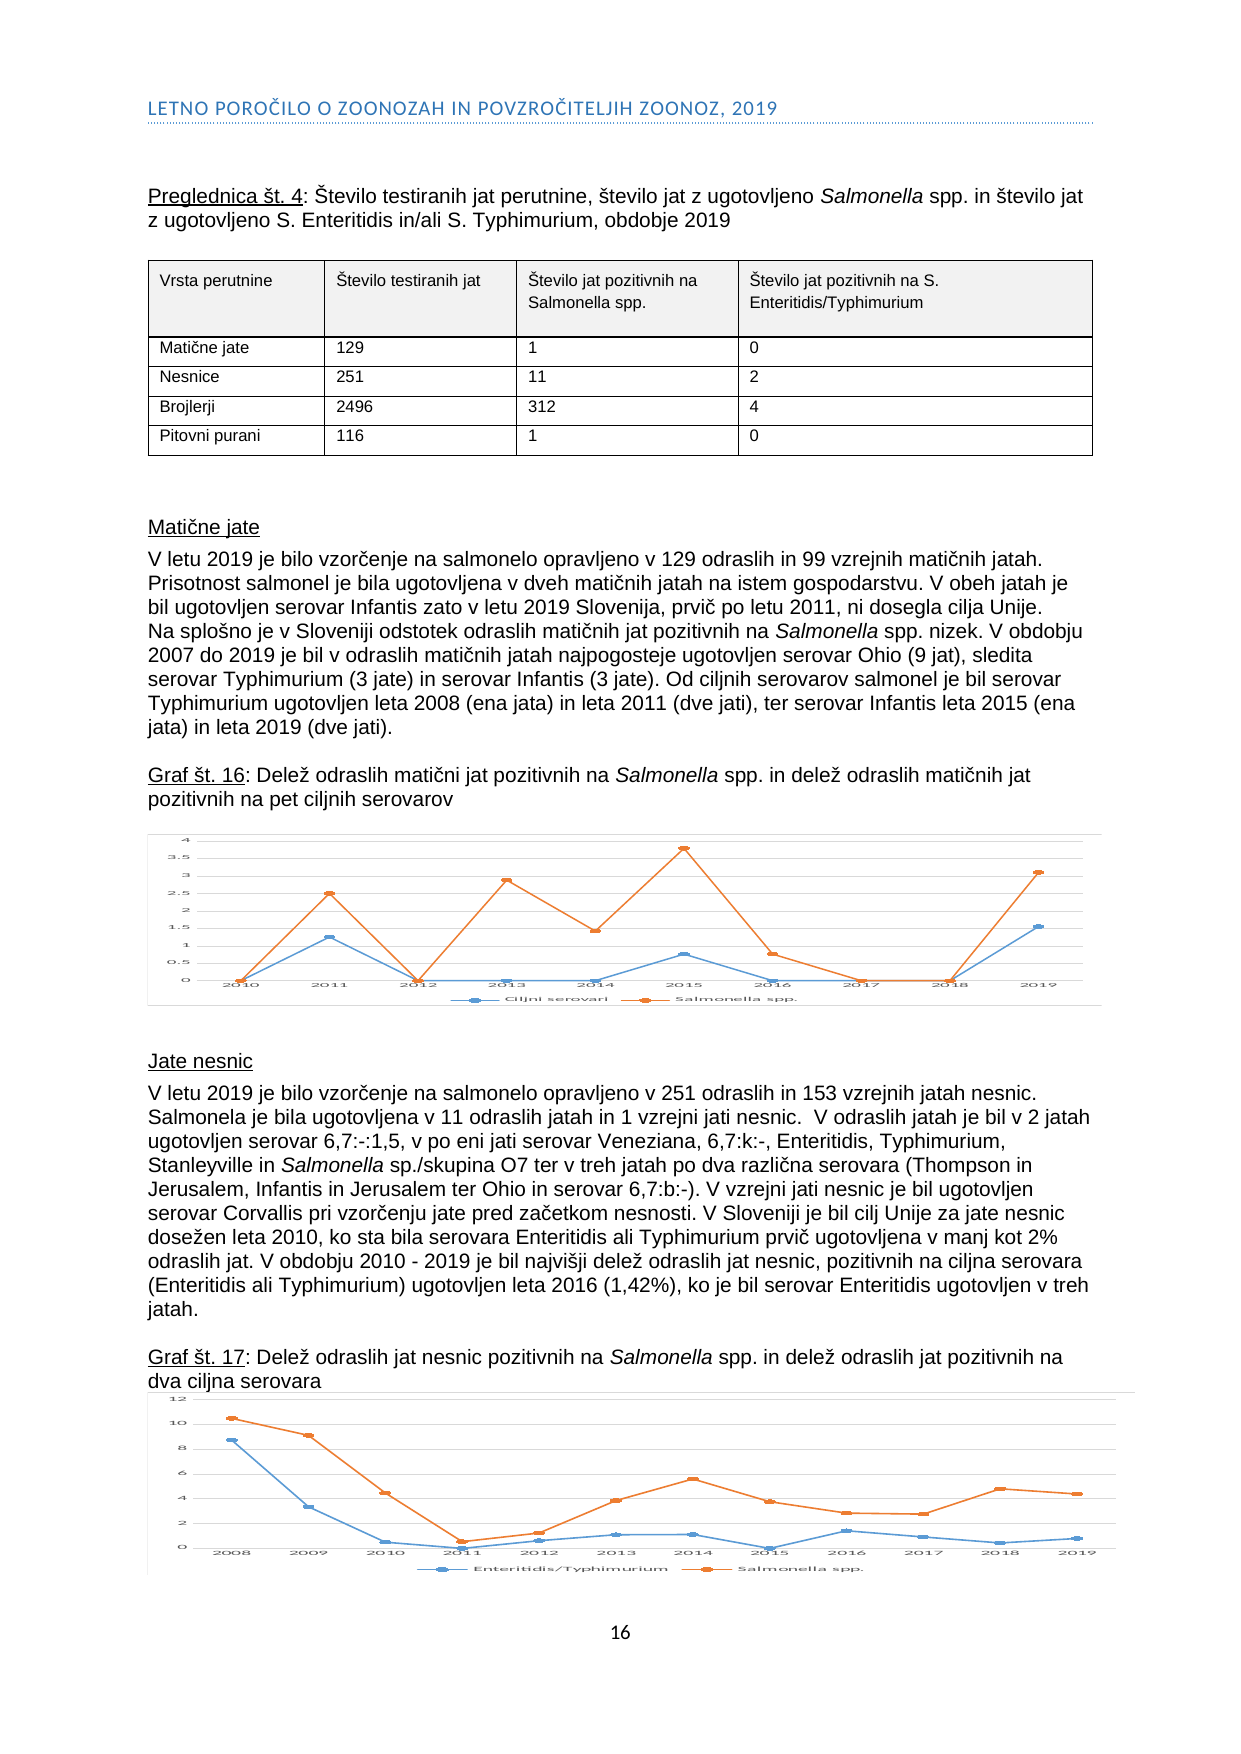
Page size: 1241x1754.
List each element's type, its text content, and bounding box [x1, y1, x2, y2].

text Matične jate [148, 515, 1093, 539]
table_cell 129 [325, 338, 516, 366]
table_cell 312 [517, 397, 738, 425]
text Jate nesnic [148, 1049, 1093, 1073]
table_cell 1 [517, 338, 738, 366]
text Preglednica št. 4: Število testiranih jat perutnine, število jat z ugotovljeno Salmonella spp. in število jat z ugotovljeno S. Enteritidis in/ali S. Typhimurium, obdobje 2019 [148, 183, 1093, 231]
table_cell Pitovni purani [149, 426, 324, 455]
table_cell 116 [325, 426, 516, 455]
table_cell Matične jate [149, 338, 324, 366]
table_header Število jat pozitivnih na S. Enteritidis/Typhimurium [739, 261, 1092, 336]
table_cell 1 [517, 426, 738, 455]
text Graf št. 16: Delež odraslih matični jat pozitivnih na Salmonella spp. in delež odraslih matičnih jat pozitivnih na pet ciljnih serovarov [148, 763, 1093, 811]
table_cell Brojlerji [149, 397, 324, 425]
table_cell 251 [325, 367, 516, 396]
table_cell 2496 [325, 397, 516, 425]
table_cell 4 [739, 397, 1092, 425]
table_cell 2 [739, 367, 1092, 396]
table_cell 0 [739, 338, 1092, 366]
text V letu 2019 je bilo vzorčenje na salmonelo opravljeno v 251 odraslih in 153 vzrejnih jatah nesnic. Salmonela je bila ugotovljena v 11 odraslih jatah in 1 vzrejni jati nesnic. V odraslih jatah je bil v 2 jatah ugotovljen serovar 6,7:-:1,5, v po eni jati serovar Veneziana, 6,7:k:-, Enteritidis, Typhimurium, Stanleyville in Salmonella sp./skupina O7 ter v treh jatah po dva različna serovara (Thompson in Jerusalem, Infantis in Jerusalem ter Ohio in serovar 6,7:b:-). V vzrejni jati nesnic je bil ugotovljen serovar Corvallis pri vzorčenju jate pred začetkom nesnosti. V Sloveniji je bil cilj Unije za jate nesnic dosežen leta 2010, ko sta bila serovara Enteritidis ali Typhimurium prvič ugotovljena v manj kot 2% odraslih jat. V obdobju 2010 - 2019 je bil najvišji delež odraslih jat nesnic, pozitivnih na ciljna serovara (Enteritidis ali Typhimurium) ugotovljen leta 2016 (1,42%), ko je bil serovar Enteritidis ugotovljen v treh jatah. [148, 1081, 1093, 1321]
text Na splošno je v Sloveniji odstotek odraslih matičnih jat pozitivnih na Salmonella spp. nizek. V obdobju 2007 do 2019 je bil v odraslih matičnih jatah najpogosteje ugotovljen serovar Ohio (9 jat), sledita serovar Typhimurium (3 jate) in serovar Infantis (3 jate). Od ciljnih serovarov salmonel je bil serovar Typhimurium ugotovljen leta 2008 (ena jata) in leta 2011 (dve jati), ter serovar Infantis leta 2015 (ena jata) in leta 2019 (dve jati). [148, 619, 1093, 739]
table_cell 11 [517, 367, 738, 396]
table_cell Nesnice [149, 367, 324, 396]
table_header Število jat pozitivnih na Salmonella spp. [517, 261, 738, 336]
table_cell 0 [739, 426, 1092, 455]
text Graf št. 17: Delež odraslih jat nesnic pozitivnih na Salmonella spp. in delež odraslih jat pozitivnih na dva ciljna serovara [148, 1344, 1093, 1392]
text V letu 2019 je bilo vzorčenje na salmonelo opravljeno v 129 odraslih in 99 vzrejnih matičnih jatah. Prisotnost salmonel je bila ugotovljena v dveh matičnih jatah na istem gospodarstvu. V obeh jatah je bil ugotovljen serovar Infantis zato v letu 2019 Slovenija, prvič po letu 2011, ni dosegla cilja Unije. [148, 547, 1093, 619]
table_header Vrsta perutnine [149, 261, 324, 336]
table_header Število testiranih jat [325, 261, 516, 336]
